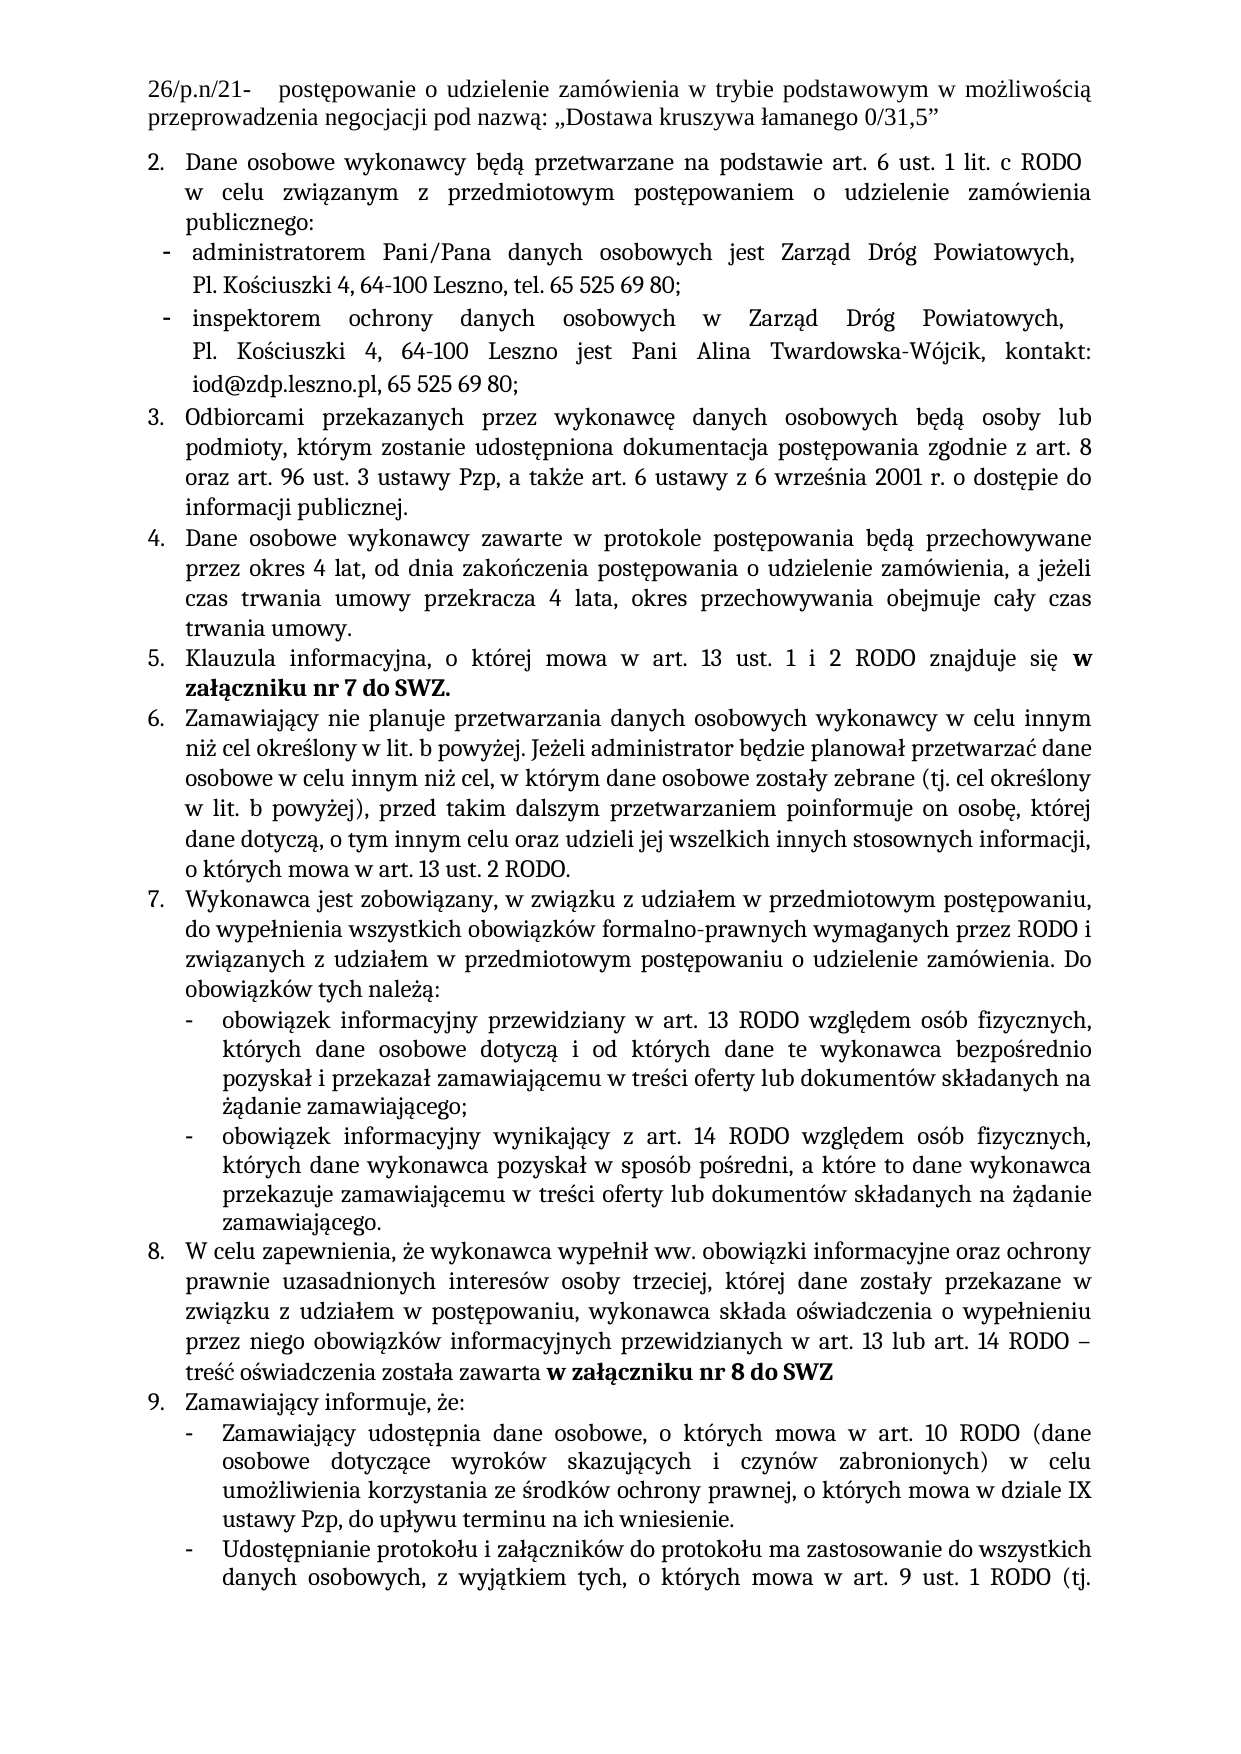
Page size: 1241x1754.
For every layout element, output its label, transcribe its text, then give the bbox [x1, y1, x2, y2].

list Zamawiający nie planuje przetwarzania danych osobowych wykonawcy w celu innym niż cel określony w lit. b powyżej. Jeżeli administrator będzie planował przetwarzać dane osobowe w celu innym niż cel, w którym dane osobowe zostały zebrane (tj. cel określony w lit. b powyżej), przed takim dalszym przetwarzaniem poinformuje on osobę, której dane dotyczą, o tym innym celu oraz udzieli jej wszelkich innych stosownych informacji, o których mowa w art. 13 ust. 2 RODO. [148, 704, 1093, 883]
list inspektorem ochrony danych osobowych w Zarząd Dróg Powiatowych, Pl. Kościuszki 4, 64-100 Leszno jest Pani Alina Twardowska-Wójcik, kontakt: iod@zdp.leszno.pl, 65 525 69 80; [162, 304, 1093, 399]
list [185, 1533, 1093, 1592]
list administratorem Pani/Pana danych osobowych jest Zarząd Dróg Powiatowych, Pl. Kościuszki 4, 64-100 Leszno, tel. 65 525 69 80; [162, 238, 1093, 300]
list obowiązek informacyjny wynikający z art. 14 RODO względem osób fizycznych, których dane wykonawca pozyskał w sposób pośredni, a które to dane wykonawca przekazuje zamawiającemu w treści oferty lub dokumentów składanych na żądanie zamawiającego. [185, 1121, 1093, 1237]
list W celu zapewnienia, że wykonawca wypełnił ww. obowiązki informacyjne oraz ochrony prawnie uzasadnionych interesów osoby trzeciej, której dane zostały przekazane w związku z udziałem w postępowaniu, wykonawca składa oświadczenia o wypełnieniu przez niego obowiązków informacyjnych przewidzianych w art. 13 lub art. 14 RODO – treść oświadczenia została zawarta w załączniku nr 8 do SWZ [148, 1237, 1093, 1386]
list Zamawiający udostępnia dane osobowe, o których mowa w art. 10 RODO (dane osobowe dotyczące wyroków skazujących i czynów zabronionych) w celu umożliwienia korzystania ze środków ochrony prawnej, o których mowa w dziale IX ustawy Pzp, do upływu terminu na ich wniesienie. [185, 1418, 1093, 1533]
list Dane osobowe wykonawcy zawarte w protokole postępowania będą przechowywane przez okres 4 lat, od dnia zakończenia postępowania o udzielenie zamówienia, a jeżeli czas trwania umowy przekracza 4 lata, okres przechowywania obejmuje cały czas trwania umowy. [148, 523, 1093, 642]
list Odbiorcami przekazanych przez wykonawcę danych osobowych będą osoby lub podmioty, którym zostanie udostępniona dokumentacja postępowania zgodnie z art. 8 oraz art. 96 ust. 3 ustawy Pzp, a także art. 6 ustawy z 6 września 2001 r. o dostępie do informacji publicznej. [148, 403, 1093, 522]
list Zamawiający informuje, że: [148, 1387, 1093, 1416]
list Dane osobowe wykonawcy będą przetwarzane na podstawie art. 6 ust. 1 lit. c RODO w celu związanym z przedmiotowym postępowaniem o udzielenie zamówienia publicznego: [148, 148, 1093, 237]
list Klauzula informacyjna, o której mowa w art. 13 ust. 1 i 2 RODO znajduje się w załączniku nr 7 do SWZ. [148, 644, 1093, 703]
list obowiązek informacyjny przewidziany w art. 13 RODO względem osób fizycznych, których dane osobowe dotyczą i od których dane te wykonawca bezpośrednio pozyskał i przekazał zamawiającemu w treści oferty lub dokumentów składanych na żądanie zamawiającego; [185, 1005, 1093, 1121]
list Wykonawca jest zobowiązany, w związku z udziałem w przedmiotowym postępowaniu, do wypełnienia wszystkich obowiązków formalno-prawnych wymaganych przez RODO i związanych z udziałem w przedmiotowym postępowaniu o udzielenie zamówienia. Do obowiązków tych należą: [148, 885, 1093, 1004]
